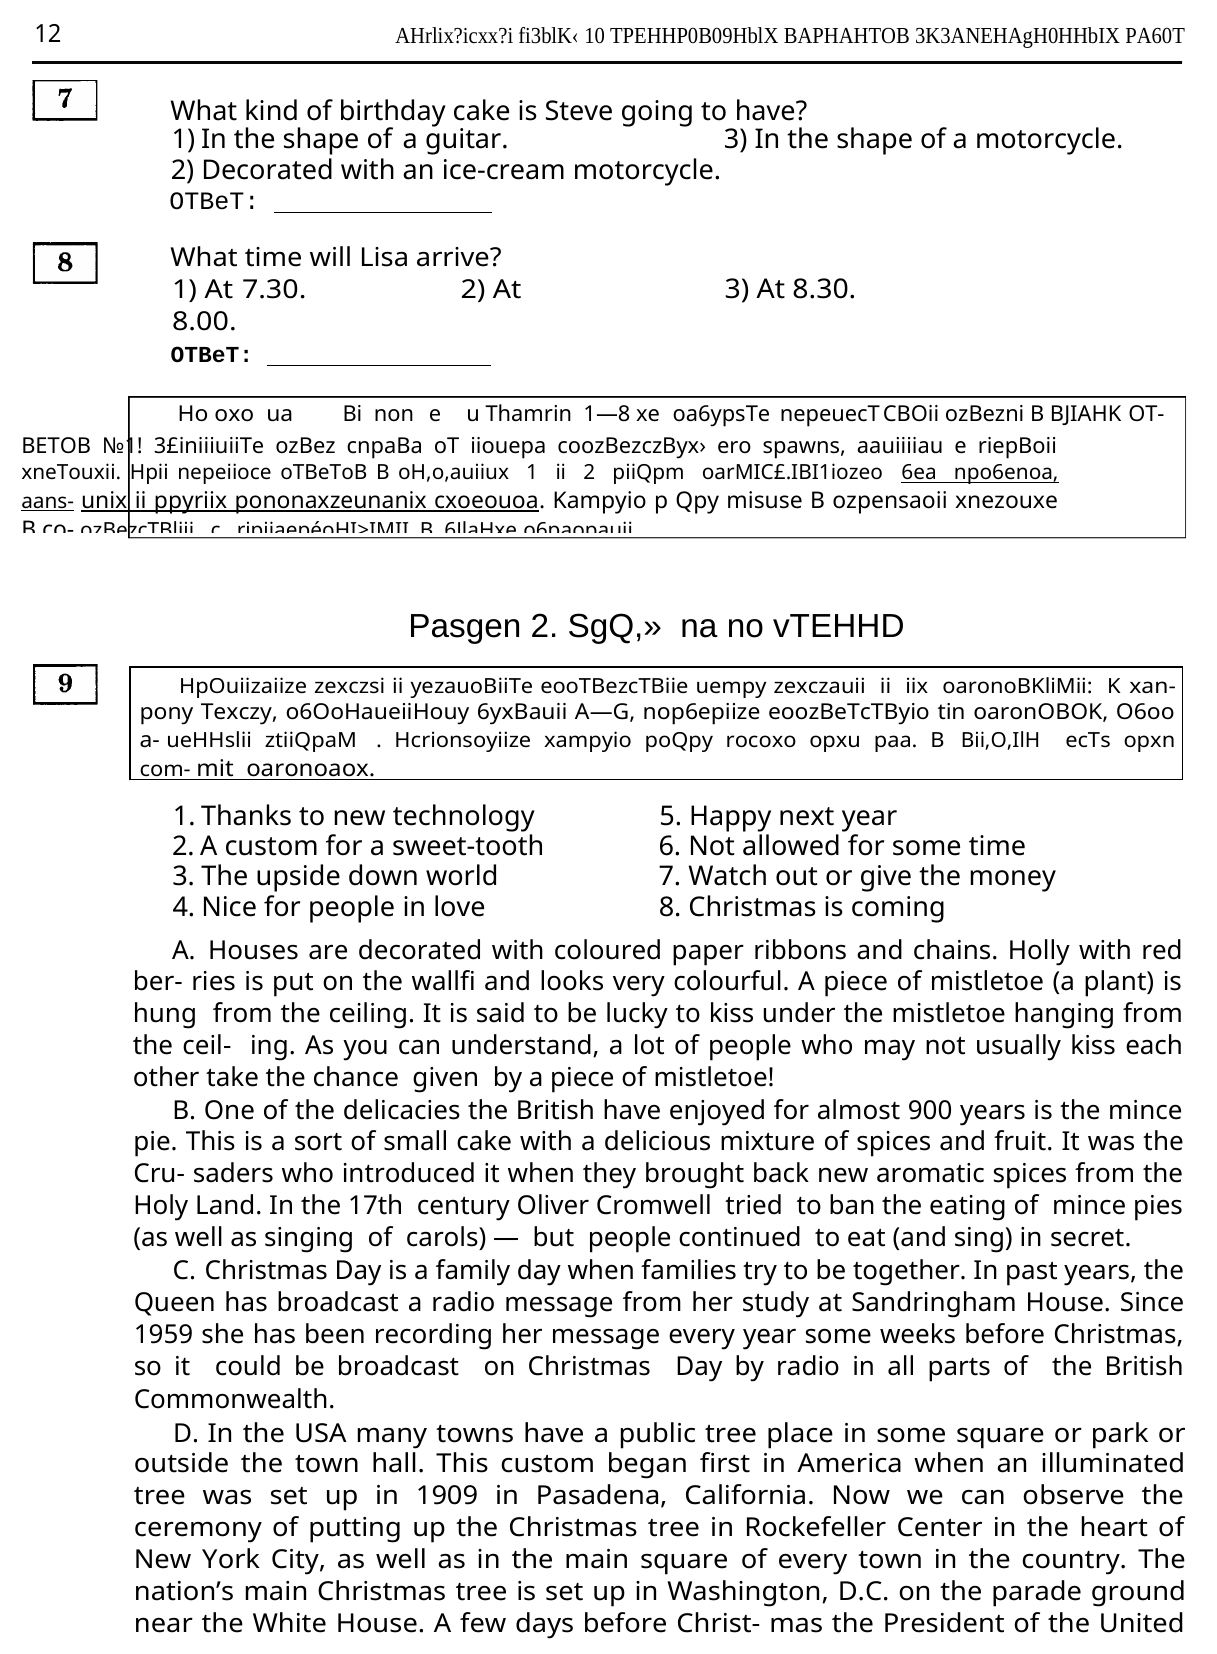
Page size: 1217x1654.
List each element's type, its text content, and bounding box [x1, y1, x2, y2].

subtitle Thanks to new technology 5. Happy next year [173, 680, 1198, 832]
subtitle In the shape of a guitar. 3) In the shape of a motorcycle. [171, 128, 1198, 154]
text What kind of birthday cake is Steve going to have? [32, 90, 1198, 128]
picture [157, 497, 164, 507]
list Nice for people in love 8. Christmas is coming [172, 891, 1198, 923]
text OTBeT: [170, 344, 589, 370]
text What time will Lisa arrive? [170, 241, 1198, 273]
picture [32, 80, 98, 121]
text 1) At 7.30. 2) At 8.00. [172, 273, 589, 337]
list Christmas Day is a family day when families try to be together. In past years, the Queen has broadcast a radio message from her study at Sandringham House. Since 1959 she has been recording her message every year some weeks before Christmas, so it could be broadcast on Christmas Day by radio in all parts of the British Commonwealth. [133, 1254, 1185, 1416]
picture [32, 242, 98, 284]
subtitle 3) At 8.30. [724, 273, 1198, 305]
list One of the delicacies the British have enjoyed for almost 900 years is the mince pie. This is a sort of small cake with a delicious mixture of spices and fruit. It was the Cru- saders who introduced it when they brought back new aromatic spices from the Holy Land. In the 17th century Oliver Cromwell tried to ban the eating of mince pies (as well as singing of carols) — but people continued to eat (and sing) in secret. [133, 1094, 1185, 1254]
list A custom for a sweet-tooth 6. Not allowed for some time [172, 832, 1198, 861]
picture [238, 497, 245, 507]
text OTBeT: [169, 188, 1198, 217]
list Decorated with an ice-cream motorcycle. [171, 154, 1198, 185]
picture [33, 664, 98, 705]
list The upside down world 7. Watch out or give the money [172, 861, 1198, 891]
text Pasgen 2. SgQ,» na no vTEHHD [408, 606, 1198, 644]
picture [127, 395, 1187, 539]
picture [172, 497, 179, 507]
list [134, 1417, 1186, 1640]
text 12 AHrlix?icxx?i fi3blK‹ 10 TPEHHP0B09HblX BAPHAHTOB 3K3ANEHAgH0HHbIX PA60T [34, 16, 1198, 51]
list Houses are decorated with coloured paper ribbons and chains. Holly with red ber- ries is put on the wallfi and looks very colourful. A piece of mistletoe (a plant) is hung from the ceiling. It is said to be lucky to kiss under the mistletoe hanging from the ceil- ing. As you can understand, a lot of people who may not usually kiss each other take the chance given by a piece of mistletoe! [133, 934, 1184, 1094]
